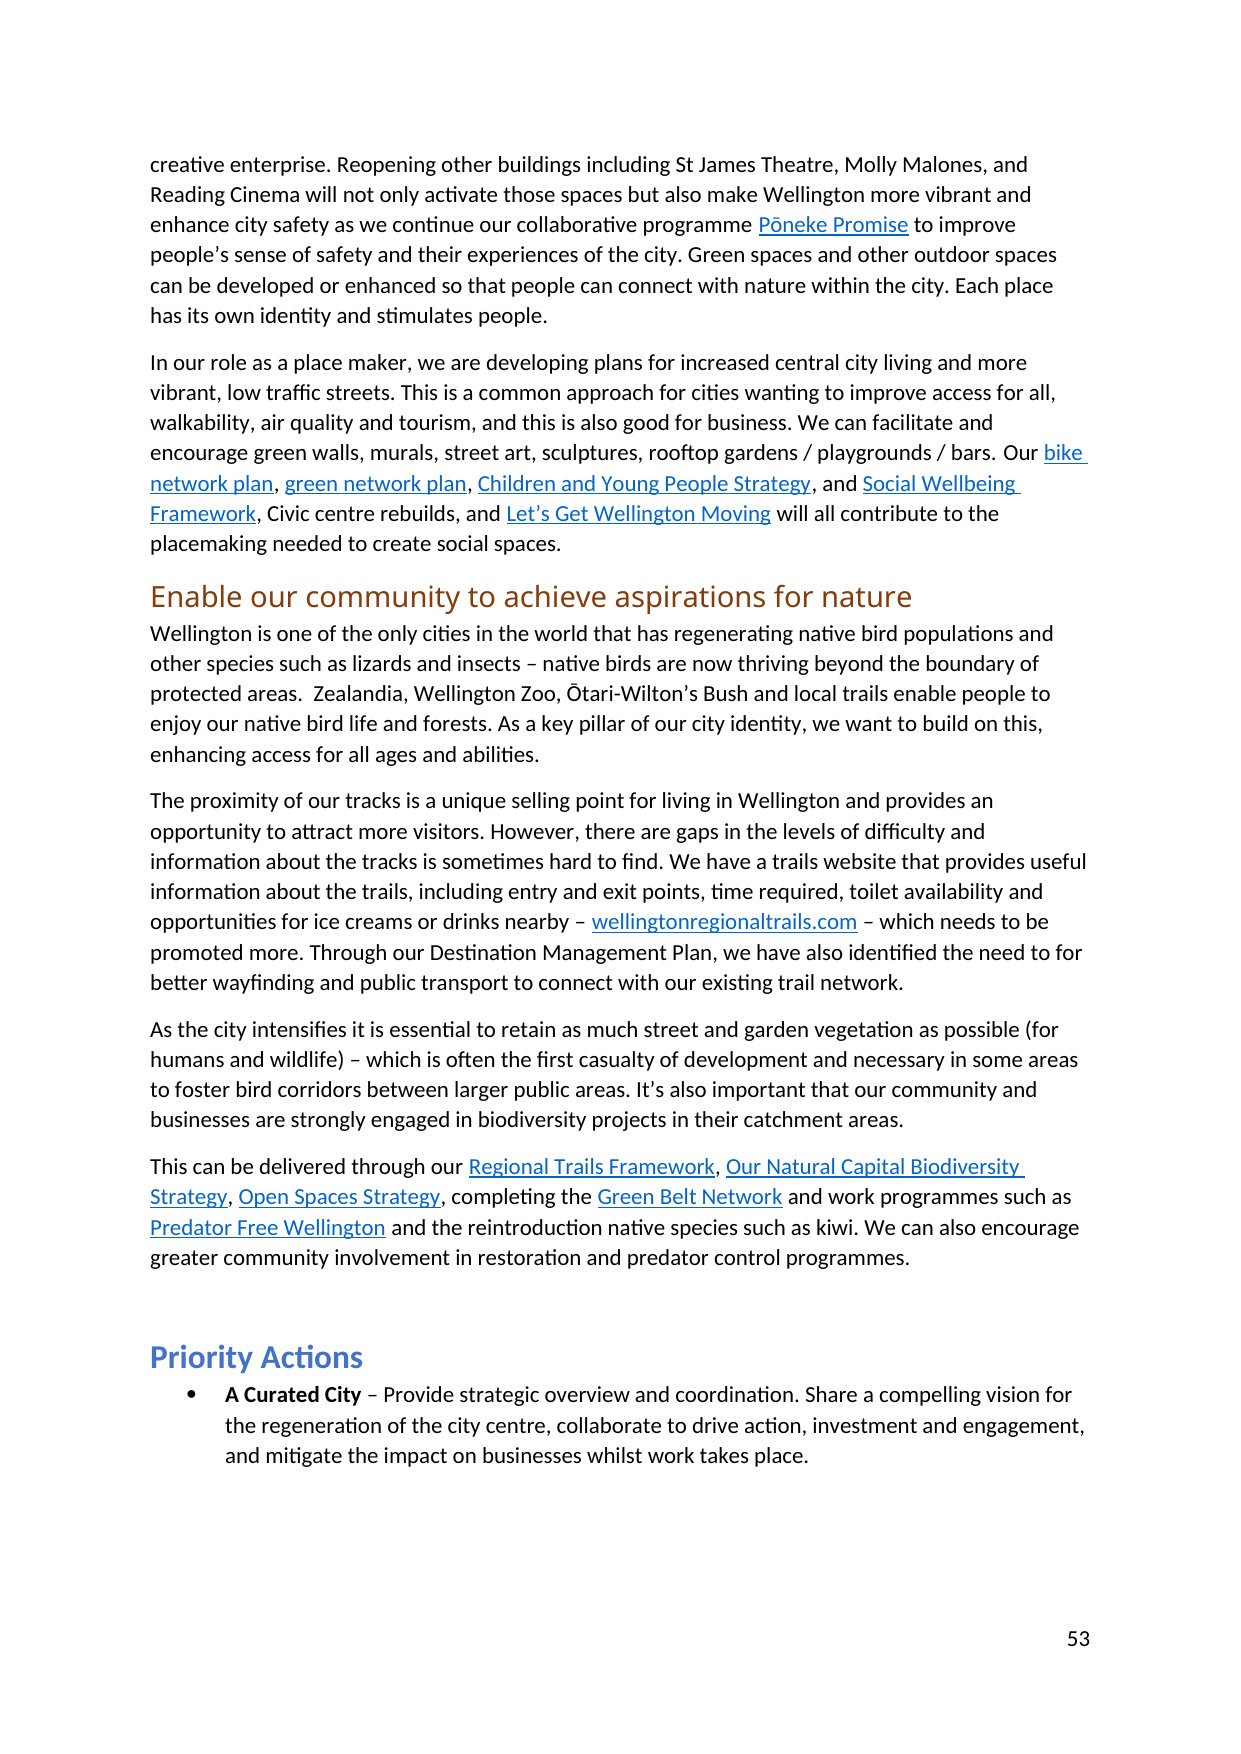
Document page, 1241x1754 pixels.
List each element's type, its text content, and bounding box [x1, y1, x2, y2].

text As the city intensifies it is essential to retain as much street and garden vegetation as possible (for humans and wildlife) – which is often the first casualty of development and necessary in some areas to foster bird corridors between larger public areas. It’s also important that our community and businesses are strongly engaged in biodiversity projects in their catchment areas. [150, 1015, 1090, 1133]
text This can be delivered through our Regional Trails Framework, Our Natural Capital Biodiversity Strategy, Open Spaces Strategy, completing the Green Belt Network and work programmes such as Predator Free Wellington and the reintroduction native species such as kiwi. We can also encourage greater community involvement in restoration and predator control programmes. [150, 1152, 1090, 1271]
text Wellington is one of the only cities in the world that has regenerating native bird populations and other species such as lizards and insects – native birds are now thriving beyond the boundary of protected areas. Zealandia, Wellington Zoo, Ōtari-Wilton’s Bush and local trails enable people to enjoy our native bird life and forests. As a key pillar of our city identity, we want to build on this, enhancing access for all ages and abilities. [150, 619, 1090, 768]
text The proximity of our tracks is a unique selling point for living in Wellington and provides an opportunity to attract more visitors. However, there are gaps in the levels of difficulty and information about the tracks is sometimes hard to find. We have a trails website that provides useful information about the trails, including entry and exit points, time required, toilet availability and opportunities for ice creams or drinks nearby – wellingtonregionaltrails.com – which needs to be promoted more. Through our Destination Management Plan, we have also identified the need to for better wayfinding and public transport to connect with our existing trail network. [150, 787, 1090, 996]
list A Curated City – Provide strategic overview and coordination. Share a compelling vision for the regeneration of the city centre, collaborate to drive action, investment and engagement, and mitigate the impact on businesses whilst work takes place. [187, 1381, 1090, 1469]
text In our role as a place maker, we are developing plans for increased central city living and more vibrant, low traffic streets. This is a common approach for cities wanting to improve access for all, walkability, air quality and tourism, and this is also good for business. We can facilitate and encourage green walls, murals, street art, sculptures, rooftop gardens / playgrounds / bars. Our bike network plan, green network plan, Children and Young People Strategy, and Social Wellbeing Framework, Civic centre rebuilds, and Let’s Get Wellington Moving will all contribute to the placemaking needed to create social spaces. [150, 348, 1090, 557]
subtitle Priority Actions [150, 1337, 1090, 1377]
subtitle Enable our community to achieve aspirations for nature [150, 576, 1090, 616]
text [150, 150, 1090, 329]
